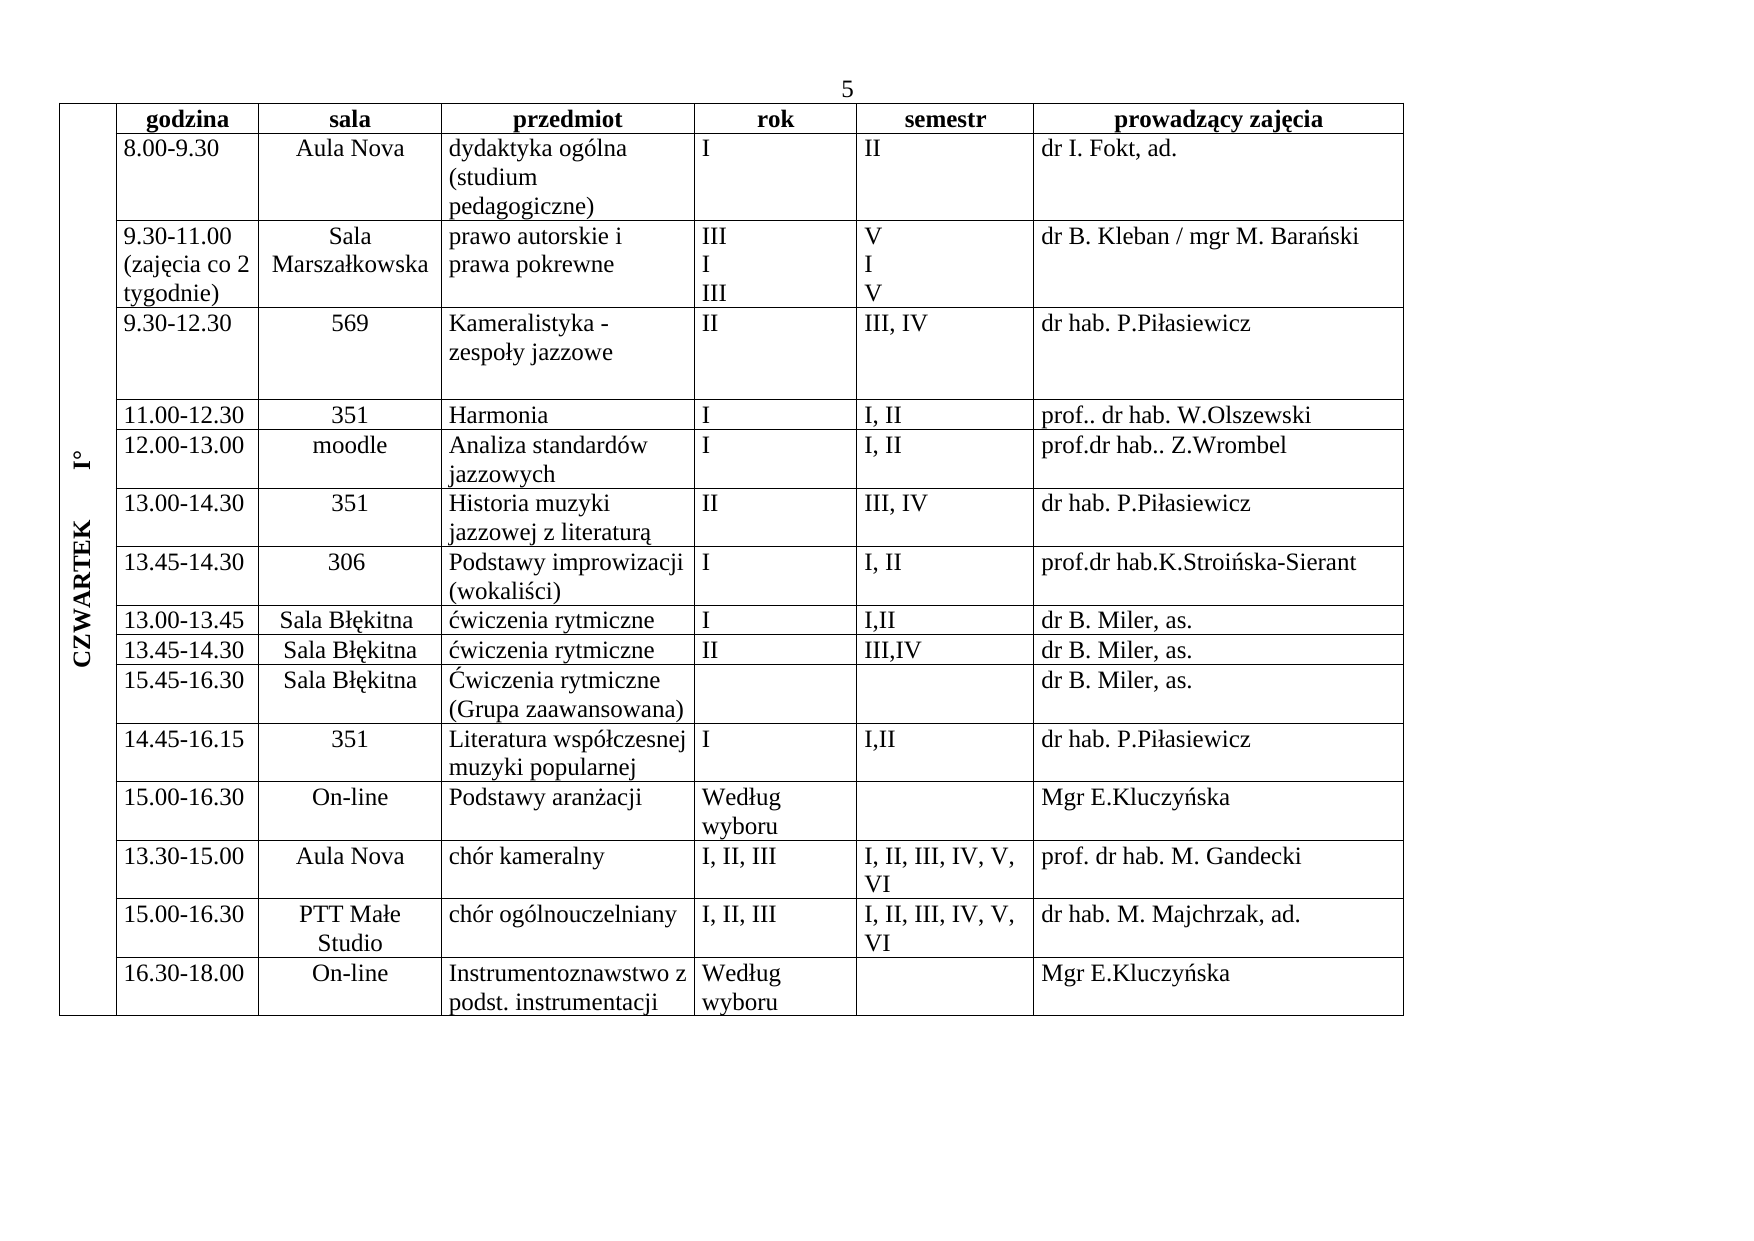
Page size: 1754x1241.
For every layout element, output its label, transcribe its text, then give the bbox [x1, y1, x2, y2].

table_cell III I III [695, 221, 856, 307]
table_cell moodle [259, 430, 441, 487]
table_cell III,IV [857, 635, 1033, 664]
table_cell Kameralistyka - zespoły jazzowe [442, 308, 694, 399]
table_cell I, II, III [695, 899, 856, 957]
table_cell Harmonia [442, 400, 694, 429]
table_cell 11.00-12.30 [117, 400, 258, 429]
table_cell I [695, 134, 856, 220]
table_cell 9.30-12.30 [117, 308, 258, 399]
table_cell I [695, 606, 856, 634]
table_cell prof.dr hab.. Z.Wrombel [1034, 430, 1403, 487]
table_cell 13.45-14.30 [117, 547, 258, 604]
table_cell V I V [857, 221, 1033, 307]
table_cell dr B. Miler, as. [1034, 635, 1403, 664]
table_cell prof. dr hab. M. Gandecki [1034, 841, 1403, 898]
table_cell dr I. Fokt, ad. [1034, 134, 1403, 220]
table_cell chór ogólnouczelniany [442, 899, 694, 957]
table_cell PTT Małe Studio [259, 899, 441, 957]
table_cell Literatura współczesnej muzyki popularnej [442, 724, 694, 781]
table_cell [857, 782, 1033, 840]
table_cell prof.. dr hab. W.Olszewski [1034, 400, 1403, 429]
table_cell I,II [857, 606, 1033, 634]
table_cell Instrumentoznawstwo z podst. instrumentacji [442, 958, 694, 1015]
table_cell Mgr E.Kluczyńska [1034, 782, 1403, 840]
table_cell ćwiczenia rytmiczne [442, 635, 694, 664]
table_cell On-line [259, 782, 441, 840]
table_cell 351 [259, 724, 441, 781]
table_cell Sala Błękitna [259, 635, 441, 664]
table_header przedmiot [442, 104, 694, 132]
table_cell [857, 958, 1033, 1015]
table_header sala [259, 104, 441, 132]
table_cell Sala Błękitna [259, 606, 441, 634]
table_cell dr B. Miler, as. [1034, 665, 1403, 723]
table_cell I, II [857, 430, 1033, 487]
table_cell 14.45-16.15 [117, 724, 258, 781]
table_cell 16.30-18.00 [117, 958, 258, 1015]
table_header CZWARTEK I° [60, 104, 116, 1015]
table_cell II [695, 635, 856, 664]
table_cell dr hab. P.Piłasiewicz [1034, 489, 1403, 546]
table_cell III, IV [857, 489, 1033, 546]
table_cell 13.45-14.30 [117, 635, 258, 664]
table_cell dr B. Miler, as. [1034, 606, 1403, 634]
table_cell Mgr E.Kluczyńska [1034, 958, 1403, 1015]
table_cell On-line [259, 958, 441, 1015]
table_cell I [695, 547, 856, 604]
table_header semestr [857, 104, 1033, 132]
table_cell 13.00-14.30 [117, 489, 258, 546]
table_cell 13.30-15.00 [117, 841, 258, 898]
table_cell 13.00-13.45 [117, 606, 258, 634]
table_cell 15.45-16.30 [117, 665, 258, 723]
table_cell I [695, 430, 856, 487]
table_cell Ćwiczenia rytmiczne (Grupa zaawansowana) [442, 665, 694, 723]
table_header godzina [117, 104, 258, 132]
table_cell chór kameralny [442, 841, 694, 898]
table_cell Według wyboru [695, 958, 856, 1015]
table_cell Aula Nova [259, 841, 441, 898]
table_cell II [695, 308, 856, 399]
table_cell III, IV [857, 308, 1033, 399]
table_cell dydaktyka ogólna (studium pedagogiczne) [442, 134, 694, 220]
table_cell [695, 665, 856, 723]
table_cell 569 [259, 308, 441, 399]
table_header rok [695, 104, 856, 132]
table_cell 12.00-13.00 [117, 430, 258, 487]
table_cell 306 [259, 547, 441, 604]
table_cell I, II [857, 547, 1033, 604]
table_cell Historia muzyki jazzowej z literaturą [442, 489, 694, 546]
table_cell I, II, III, IV, V, VI [857, 841, 1033, 898]
table_cell Podstawy improwizacji (wokaliści) [442, 547, 694, 604]
table_cell dr hab. P.Piłasiewicz [1034, 308, 1403, 399]
table_cell dr hab. M. Majchrzak, ad. [1034, 899, 1403, 957]
table_cell dr hab. P.Piłasiewicz [1034, 724, 1403, 781]
table_cell 351 [259, 400, 441, 429]
table_cell Sala Błękitna [259, 665, 441, 723]
table_cell I [695, 400, 856, 429]
table_cell 15.00-16.30 [117, 782, 258, 840]
table_cell 8.00-9.30 [117, 134, 258, 220]
table_cell I,II [857, 724, 1033, 781]
table_cell Podstawy aranżacji [442, 782, 694, 840]
table_cell Aula Nova [259, 134, 441, 220]
table_cell [857, 665, 1033, 723]
table_cell Analiza standardów jazzowych [442, 430, 694, 487]
table_cell 9.30-11.00 (zajęcia co 2 tygodnie) [117, 221, 258, 307]
table_cell I, II, III [695, 841, 856, 898]
table_cell 351 [259, 489, 441, 546]
table_cell prawo autorskie i prawa pokrewne [442, 221, 694, 307]
table_cell I, II [857, 400, 1033, 429]
table_cell I [695, 724, 856, 781]
table_cell Według wyboru [695, 782, 856, 840]
table_cell I, II, III, IV, V, VI [857, 899, 1033, 957]
table_cell prof.dr hab.K.Stroińska-Sierant [1034, 547, 1403, 604]
table_cell Sala Marszałkowska [259, 221, 441, 307]
table_cell dr B. Kleban / mgr M. Barański [1034, 221, 1403, 307]
table_header prowadzący zajęcia [1034, 104, 1403, 132]
table_cell ćwiczenia rytmiczne [442, 606, 694, 634]
table_cell II [857, 134, 1033, 220]
table_cell II [695, 489, 856, 546]
table_cell 15.00-16.30 [117, 899, 258, 957]
